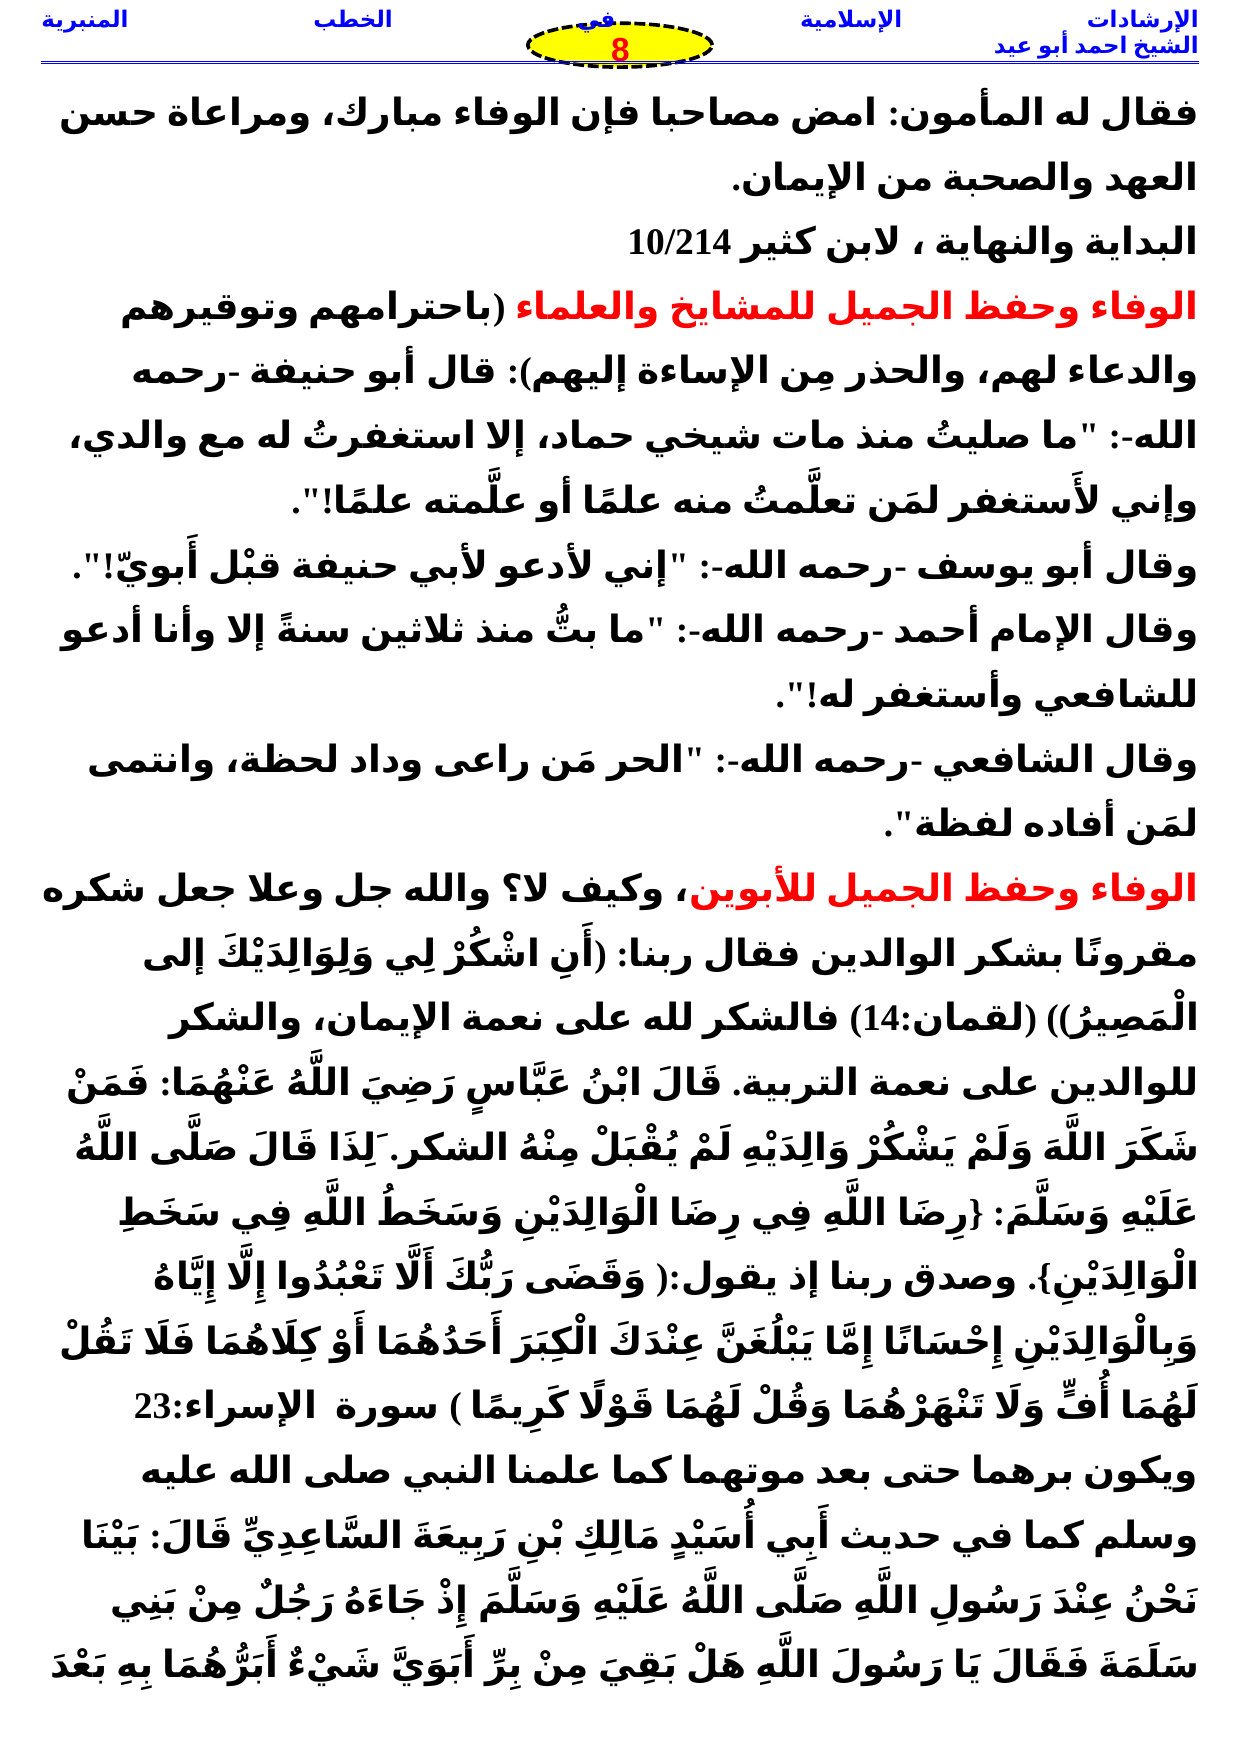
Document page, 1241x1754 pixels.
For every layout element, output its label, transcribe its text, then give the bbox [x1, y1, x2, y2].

text وقال الشافعي -رحمه الله-: "الحر مَن راعى وداد لحظة، وانتمى لمَن أفاده لفظة". [41, 737, 1199, 845]
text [41, 1449, 1199, 1686]
text الوفاء وحفظ الجميل للمشايخ والعلماء (باحترامهم وتوقيرهم والدعاء لهم، والحذر مِن الإساءة إليهم): قال أبو حنيفة -رحمه الله-: "ما صليتُ منذ مات شيخي حماد، إلا استغفرتُ له مع والدي، وإني لأَستغفر لمَن تعلَّمتُ منه علمًا أو علَّمته علمًا!". [41, 284, 1199, 521]
text وقال أبو يوسف -رحمه الله-: "إني لأدعو لأبي حنيفة قبْل أَبويّ!". [41, 543, 1199, 586]
text الوفاء وحفظ الجميل للأبوين، وكيف لا؟ والله جل وعلا جعل شكره مقرونًا بشكر الوالدين فقال ربنا: (أَنِ اشْكُرْ لِي وَلِوَالِدَيْكَ إلى الْمَصِيرُ)) (لقمان:14) فالشكر لله على نعمة الإيمان، والشكر للوالدين على نعمة التربية. قَالَ ابْنُ عَبَّاسٍ رَضِيَ اللَّهُ عَنْهُمَا: فَمَنْ شَكَرَ اللَّهَ وَلَمْ يَشْكُرْ وَالِدَيْهِ لَمْ يُقْبَلْ مِنْهُ الشكر. َلِذَا قَالَ صَلَّى اللَّهُ عَلَيْهِ وَسَلَّمَ: {رِضَا اللَّهِ فِي رِضَا الْوَالِدَيْنِ وَسَخَطُ اللَّهِ فِي سَخَطِ الْوَالِدَيْنِ}. وصدق ربنا إذ يقول:( وَقَضَى رَبُّكَ أَلَّا تَعْبُدُوا إِلَّا إِيَّاهُ وَبِالْوَالِدَيْنِ إِحْسَانًا إِمَّا يَبْلُغَنَّ عِنْدَكَ الْكِبَرَ أَحَدُهُمَا أَوْ كِلَاهُمَا فَلَا تَقُلْ لَهُمَا أُفٍّ وَلَا تَنْهَرْهُمَا وَقُلْ لَهُمَا قَوْلًا كَرِيمًا ) سورة الإسراء:23 [41, 866, 1199, 1427]
text فقال له المأمون: امض مصاحبا فإن الوفاء مبارك، ومراعاة حسن العهد والصحبة من الإيمان. البداية والنهاية ، لابن كثير 10/214 [41, 90, 1199, 263]
text وقال الإمام أحمد -رحمه الله-: "ما بتُّ منذ ثلاثين سنةً إلا وأنا أدعو للشافعي وأستغفر له!". [41, 608, 1199, 716]
